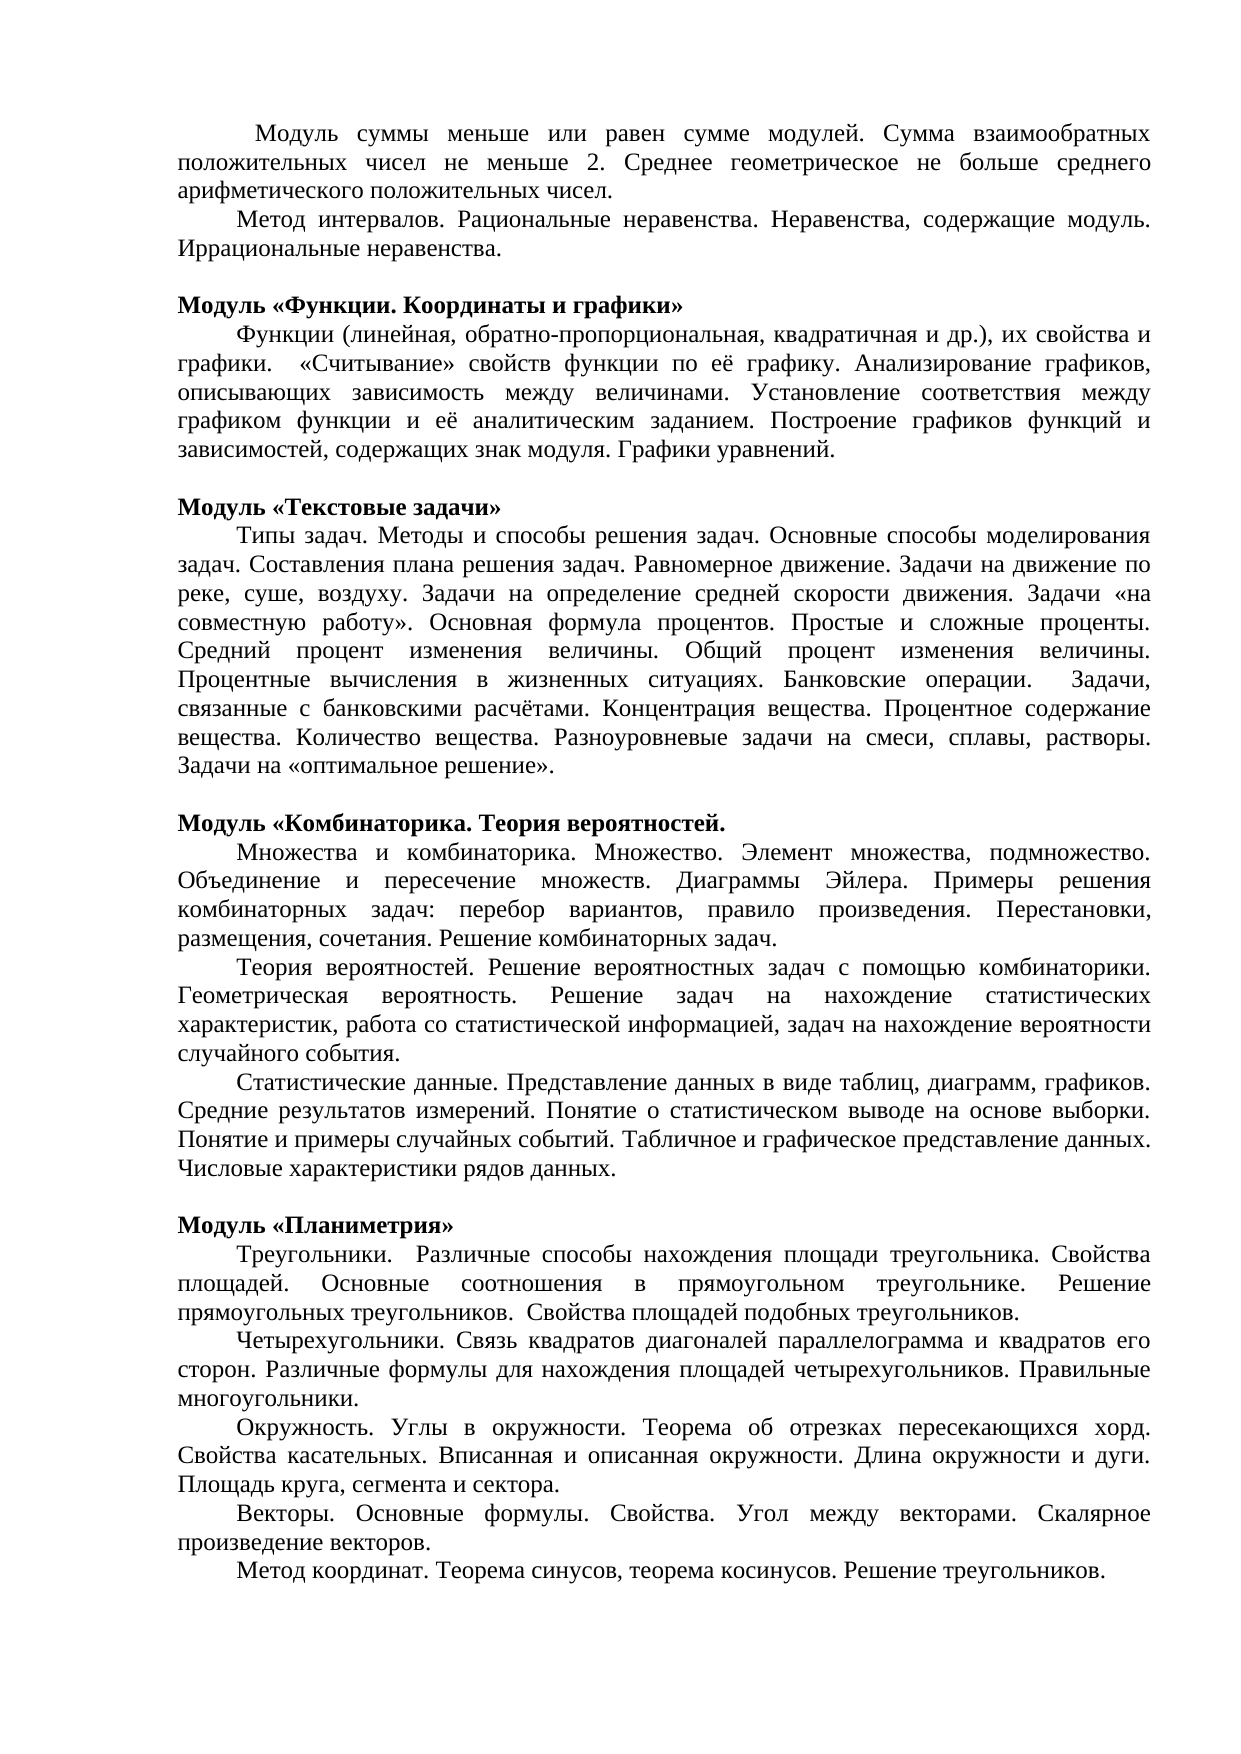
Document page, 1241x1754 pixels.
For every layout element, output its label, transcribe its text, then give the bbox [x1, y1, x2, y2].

text Модуль «Текстовые задачи» [177, 492, 1152, 521]
text Метод координат. Теорема синусов, теорема косинусов. Решение треугольников. [177, 1556, 1152, 1584]
text Модуль «Планиметрия» [177, 1211, 1152, 1239]
text Типы задач. Методы и способы решения задач. Основные способы моделирования задач. Составления плана решения задач. Равномерное движение. Задачи на движение по реке, суше, воздуху. Задачи на определение средней скорости движения. Задачи «на совместную работу». Основная формула процентов. Простые и сложные проценты. Средний процент изменения величины. Общий процент изменения величины. Процентные вычисления в жизненных ситуациях. Банковские операции. Задачи, связанные с банковскими расчётами. Концентрация вещества. Процентное содержание вещества. Количество вещества. Разноуровневые задачи на смеси, сплавы, растворы. Задачи на «оптимальное решение». [177, 521, 1152, 779]
text Метод интервалов. Рациональные неравенства. Неравенства, содержащие модуль. Иррациональные неравенства. [177, 204, 1152, 262]
text Модуль «Комбинаторика. Теория вероятностей. [177, 808, 1152, 837]
text Векторы. Основные формулы. Свойства. Угол между векторами. Скалярное произведение векторов. [177, 1498, 1152, 1556]
text Треугольники. Различные способы нахождения площади треугольника. Свойства площадей. Основные соотношения в прямоугольном треугольнике. Решение прямоугольных треугольников. Свойства площадей подобных треугольников. [177, 1239, 1152, 1326]
text Статистические данные. Представление данных в виде таблиц, диаграмм, графиков. Средние результатов измерений. Понятие о статистическом выводе на основе выборки. Понятие и примеры случайных событий. Табличное и графическое представление данных. Числовые характеристики рядов данных. [177, 1067, 1152, 1182]
text Теория вероятностей. Решение вероятностных задач с помощью комбинаторики. Геометрическая вероятность. Решение задач на нахождение статистических характеристик, работа со статистической информацией, задач на нахождение вероятности случайного события. [177, 952, 1152, 1067]
text Четырехугольники. Связь квадратов диагоналей параллелограмма и квадратов его сторон. Различные формулы для нахождения площадей четырехугольников. Правильные многоугольники. [177, 1326, 1152, 1412]
text Модуль «Функции. Координаты и графики» [177, 291, 1152, 319]
text Модуль суммы меньше или равен сумме модулей. Сумма взаимообратных положительных чисел не меньше 2. Среднее геометрическое не больше среднего арифметического положительных чисел. [177, 118, 1152, 204]
text Окружность. Углы в окружности. Теорема об отрезках пересекающихся хорд. Свойства касательных. Вписанная и описанная окружности. Длина окружности и дуги. Площадь круга, сегмента и сектора. [177, 1412, 1152, 1498]
text Функции (линейная, обратно-пропорциональная, квадратичная и др.), их свойства и графики. «Считывание» свойств функции по её графику. Анализирование графиков, описывающих зависимость между величинами. Установление соответствия между графиком функции и её аналитическим заданием. Построение графиков функций и зависимостей, содержащих знак модуля. Графики уравнений. [177, 319, 1152, 463]
text Множества и комбинаторика. Множество. Элемент множества, подмножество. Объединение и пересечение множеств. Диаграммы Эйлера. Примеры решения комбинаторных задач: перебор вариантов, правило произведения. Перестановки, размещения, сочетания. Решение комбинаторных задач. [177, 837, 1152, 952]
